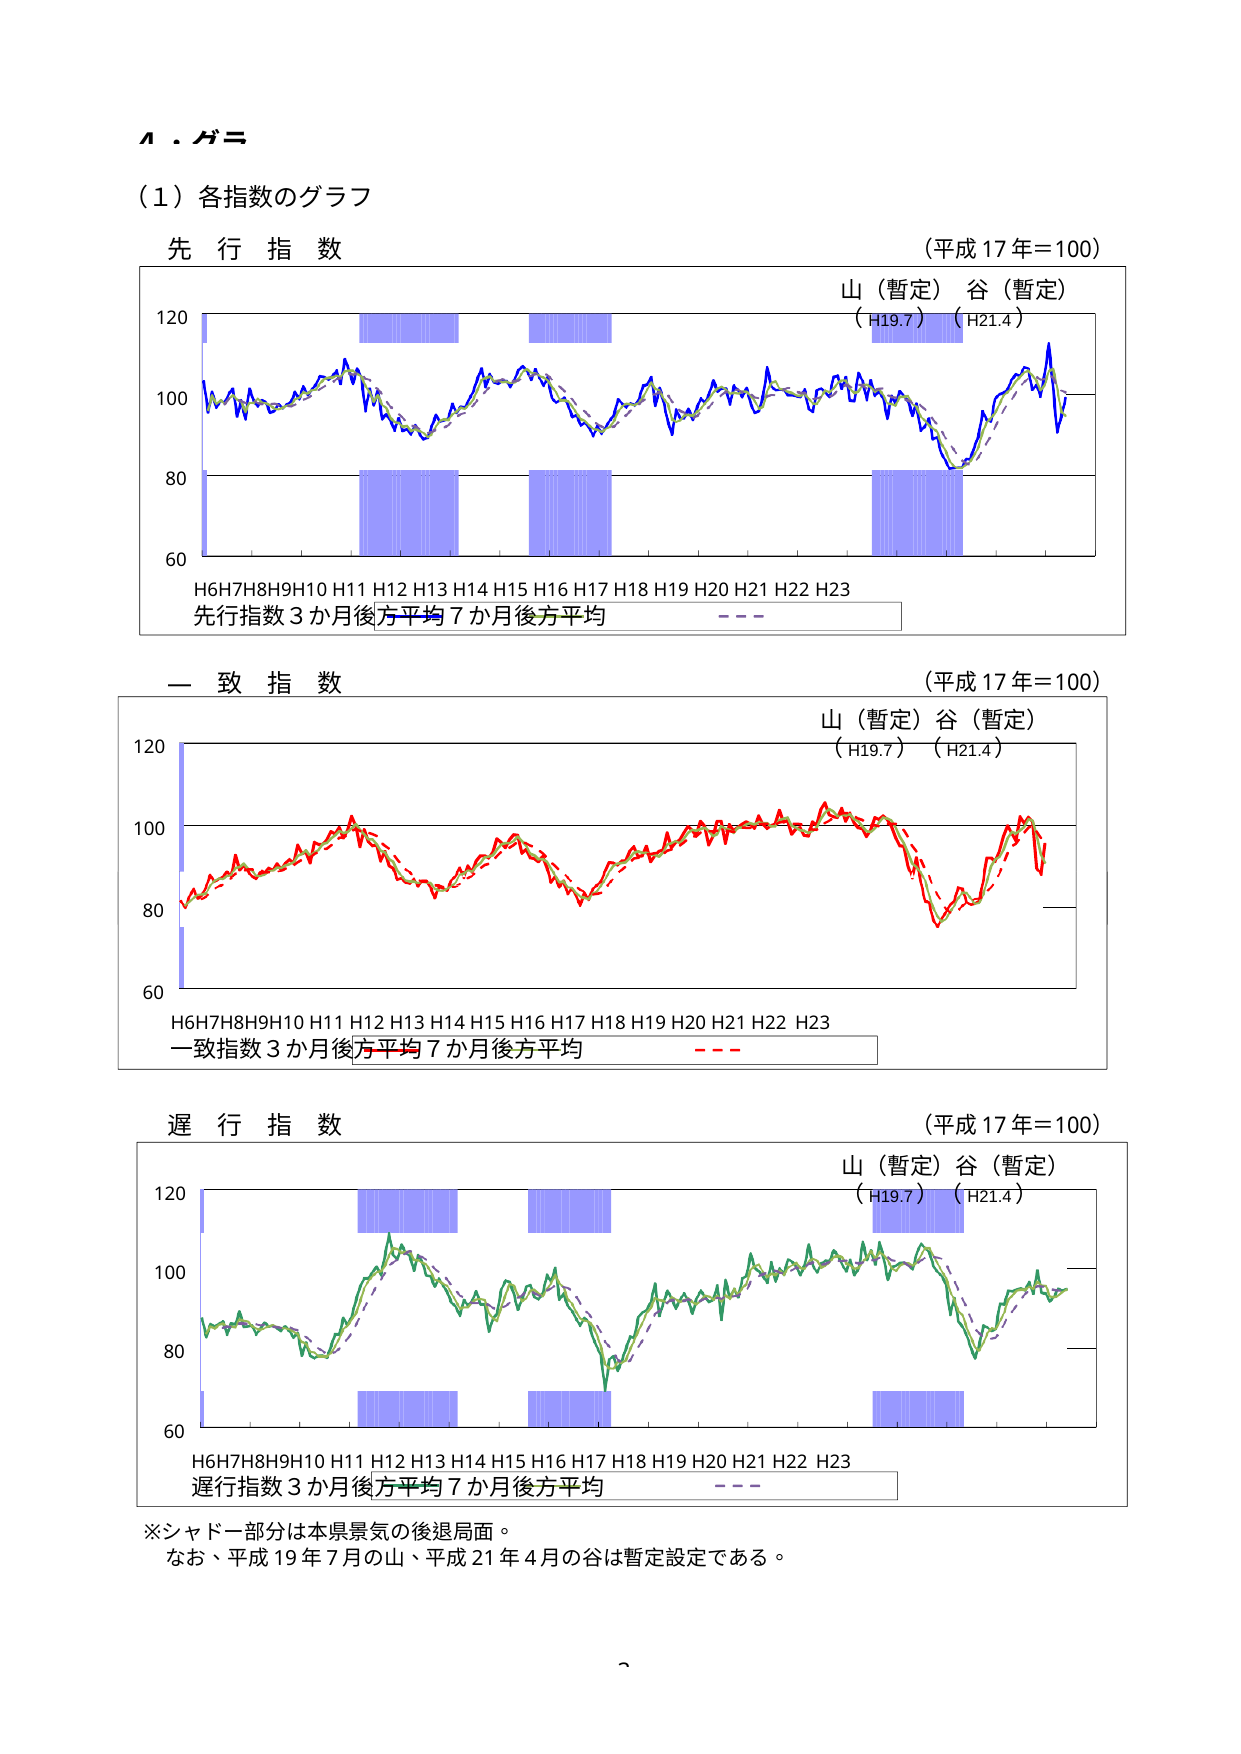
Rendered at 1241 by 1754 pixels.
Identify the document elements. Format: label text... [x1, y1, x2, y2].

text 遅 行 指 数 （平成17年＝100） [167, 1108, 1153, 1142]
text — 致 指 数 （平成17年＝100） [167, 665, 1153, 699]
text ※シャドー部分は本県景気の後退局面。 [144, 1518, 1153, 1544]
subtitle （１）各指数のグラフ [123, 179, 1153, 213]
picture [202, 342, 1067, 470]
picture [179, 871, 1043, 928]
text なお、平成19年7月の山、平成21年4月の谷は暫定設定である。 [165, 1544, 1153, 1571]
text 先 行 指 数 （平成17年＝100） [167, 232, 1153, 266]
picture [200, 1232, 1068, 1392]
